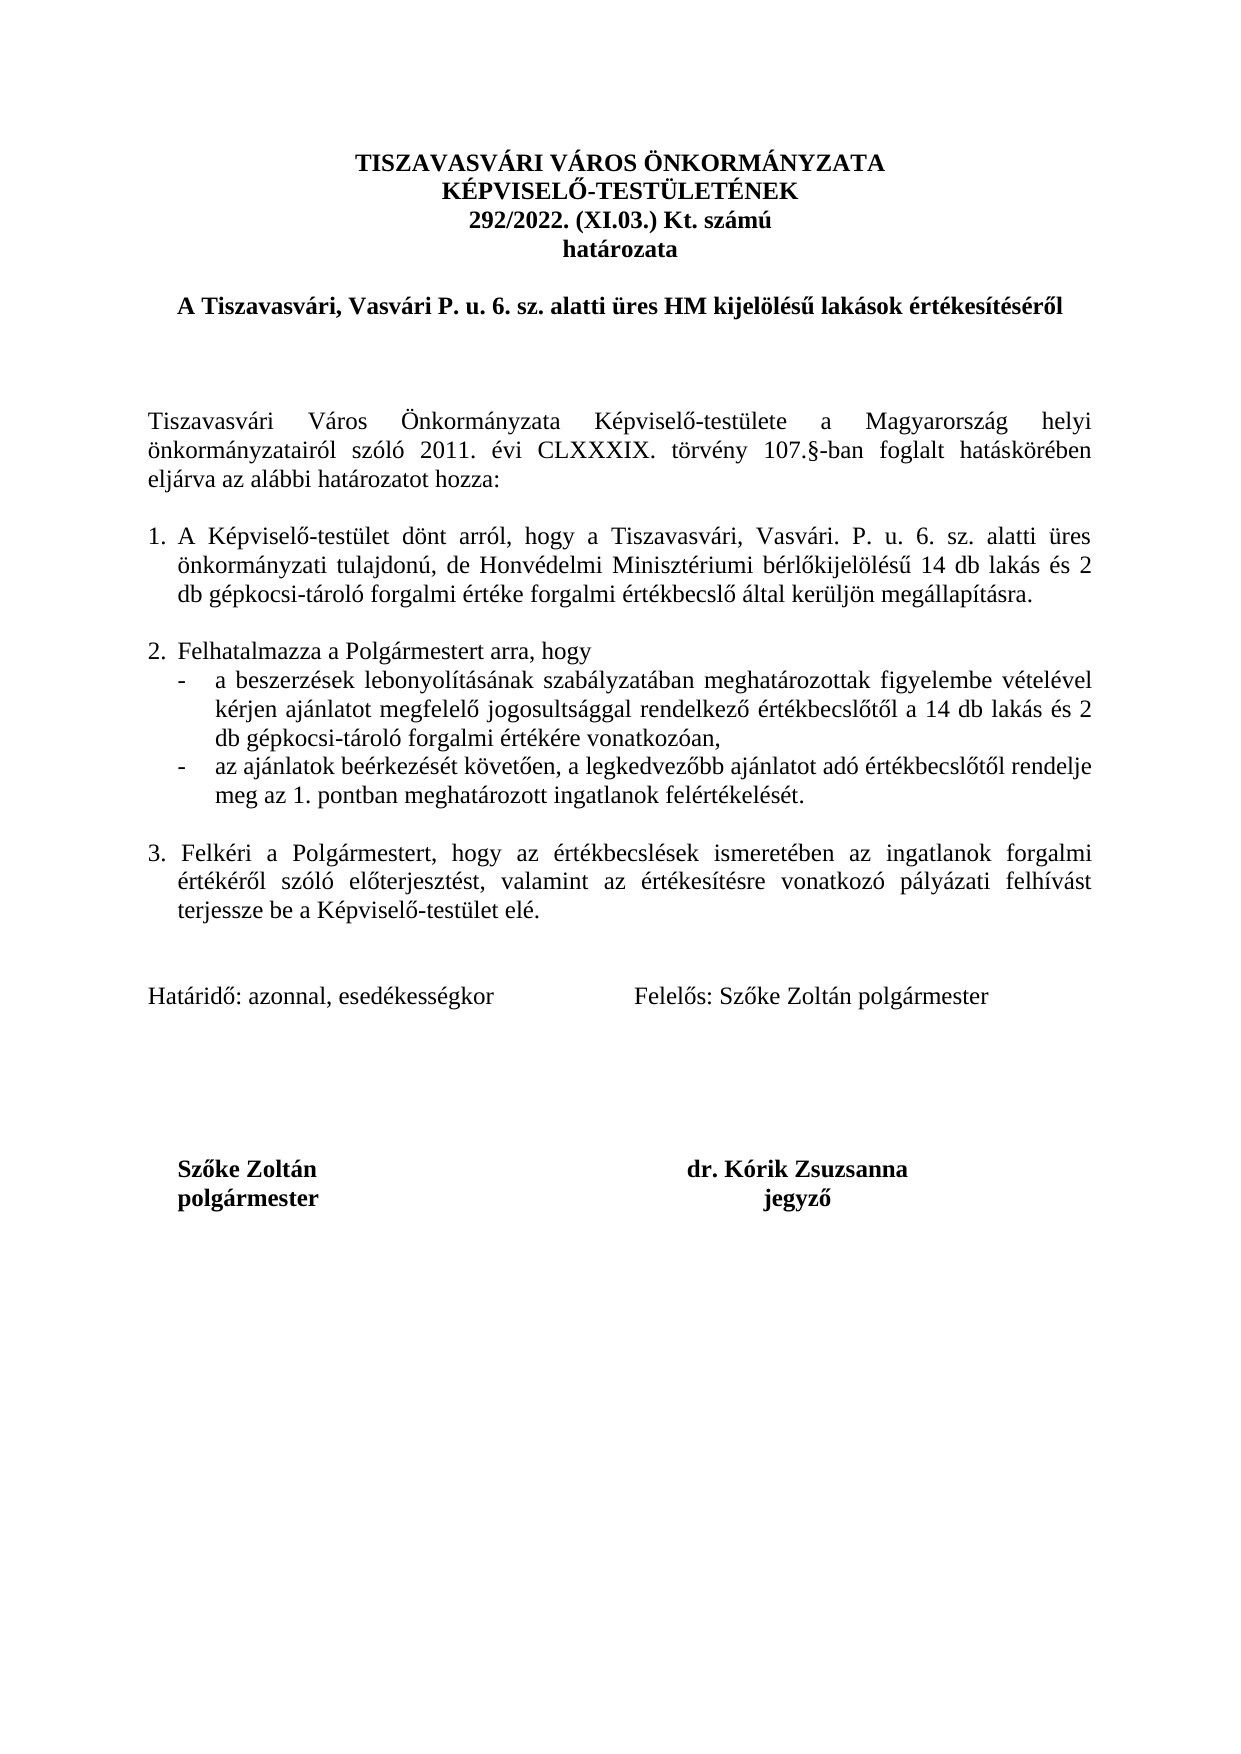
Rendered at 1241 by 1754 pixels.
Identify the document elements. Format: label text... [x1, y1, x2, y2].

text Tiszavasvári Város Önkormányzata [148, 148, 1093, 176]
text A Tiszavasvári, Vasvári P. u. 6. sz. alatti üres HM kijelölésű lakások értékesítéséről [148, 291, 1093, 320]
list A Képviselő-testület dönt arról, hogy a Tiszavasvári, Vasvári. P. u. 6. sz. alatti üres önkormányzati tulajdonú, de Honvédelmi Minisztériumi bérlőkijelölésű 14 db lakás és 2 db gépkocsi-tároló forgalmi értéke forgalmi értékbecslő által kerüljön megállapításra. [148, 521, 1093, 608]
list az ajánlatok beérkezését követően, a legkedvezőbb ajánlatot adó értékbecslőtől rendelje meg az 1. pontban meghatározott ingatlanok felértékelését. [177, 751, 1093, 809]
text 292/2022. (XI.03.) Kt. számú [148, 205, 1093, 234]
list Felhatalmazza a Polgármestert arra, hogy [148, 636, 1093, 665]
text Határidő: azonnal, esedékességkor Felelős: Szőke Zoltán polgármester [148, 981, 1093, 1010]
text Tiszavasvári Város Önkormányzata Képviselő-testülete a Magyarország helyi önkormányzatairól szóló 2011. évi CLXXXIX. törvény 107.§-ban foglalt hatáskörében eljárva az alábbi határozatot hozza: [148, 406, 1093, 493]
text 3. Felkéri a Polgármestert, hogy az értékbecslések ismeretében az ingatlanok forgalmi értékéről szóló előterjesztést, valamint az értékesítésre vonatkozó pályázati felhívást terjessze be a Képviselő-testület elé. [148, 838, 1093, 924]
text Szőke Zoltán dr. Kórik Zsuzsanna [148, 1154, 1093, 1183]
text polgármester jegyző [148, 1183, 1093, 1211]
list a beszerzések lebonyolításának szabályzatában meghatározottak figyelembe vételével kérjen ajánlatot megfelelő jogosultsággal rendelkező értékbecslőtől a 14 db lakás és 2 db gépkocsi-tároló forgalmi értékére vonatkozóan, [177, 665, 1093, 751]
text Képviselő-testületÉNEK [148, 176, 1093, 205]
text határozata [148, 234, 1093, 263]
